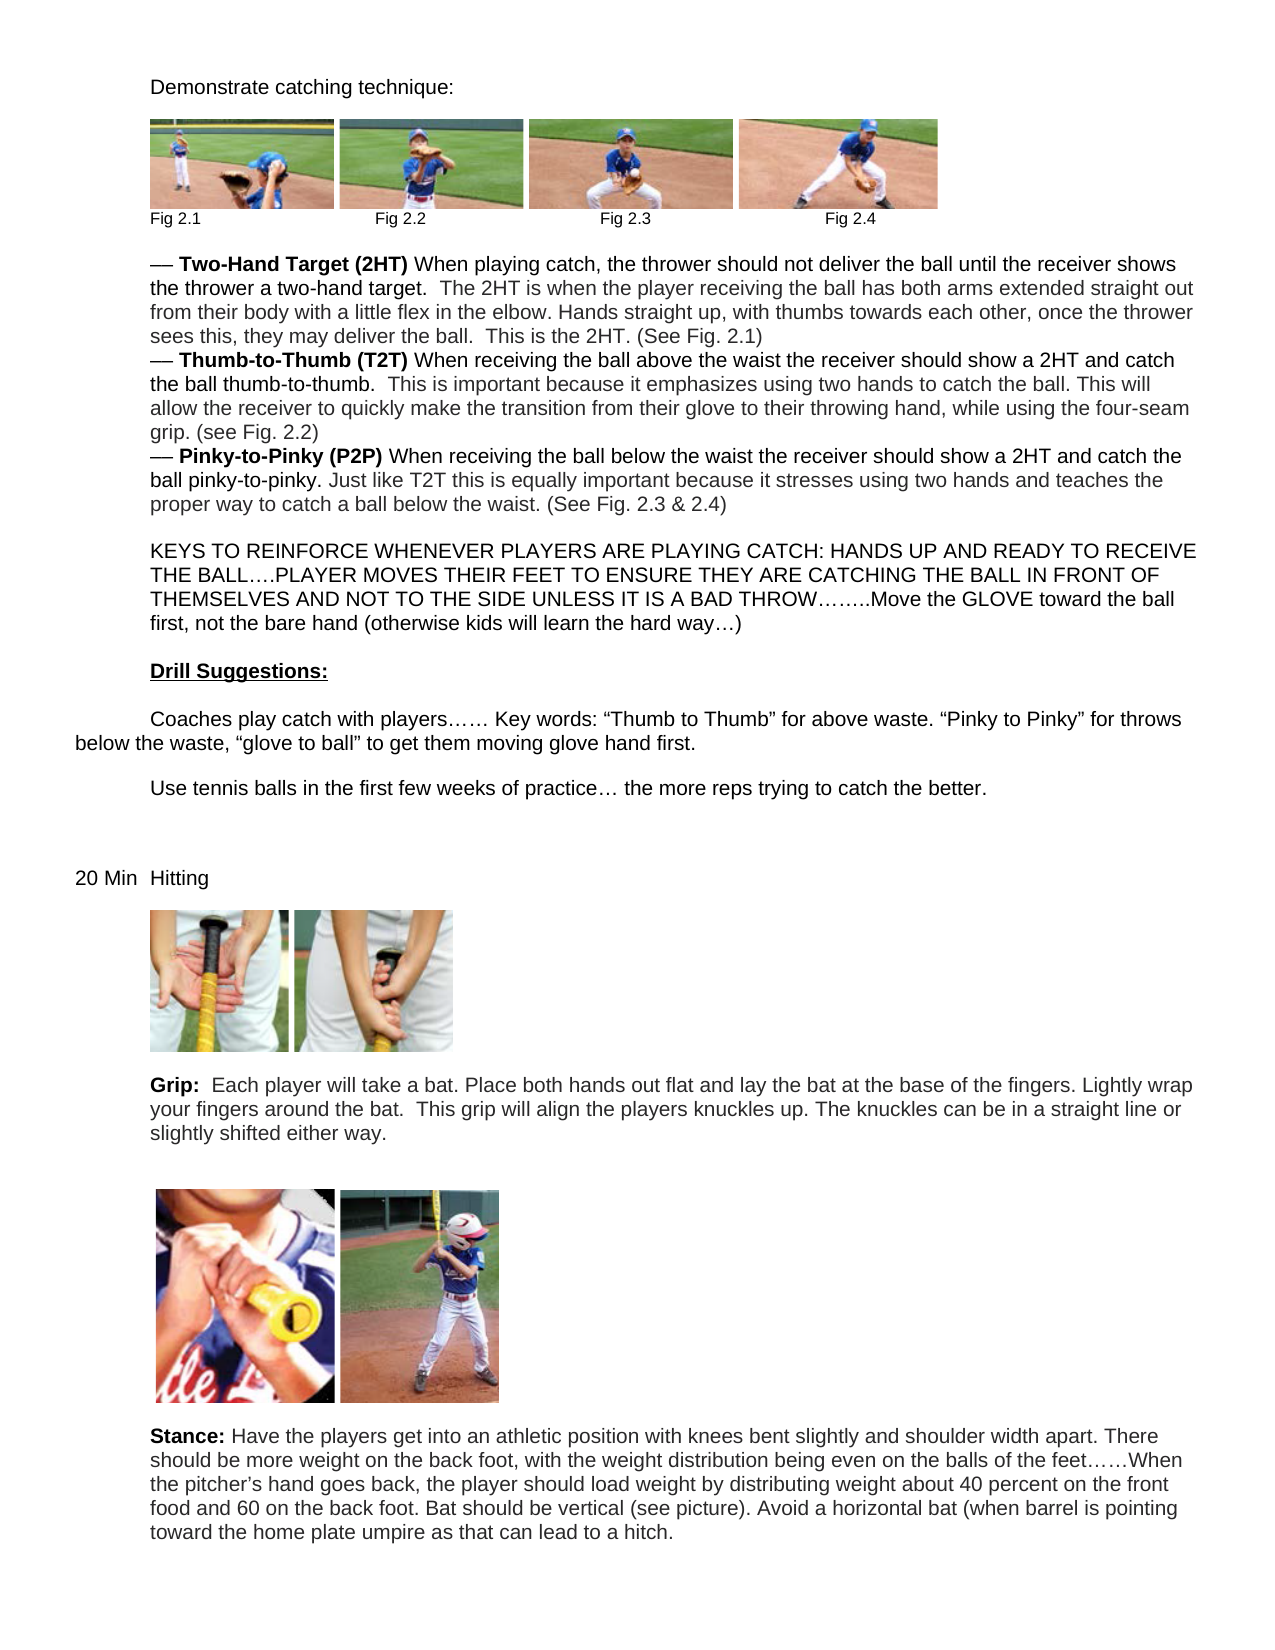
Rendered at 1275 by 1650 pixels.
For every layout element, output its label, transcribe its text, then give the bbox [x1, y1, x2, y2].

text Demonstrate catching technique: [75, 75, 1200, 99]
text Stance: Have the players get into an athletic position with knees bent slightly and shoulder width apart. There should be more weight on the back foot, with the weight distribution being even on the balls of the feet……When the pitcher’s hand goes back, the player should load weight by distributing weight about 40 percent on the front food and 60 on the back foot. Bat should be vertical (see picture). Avoid a horizontal bat (when barrel is pointing toward the home plate umpire as that can lead to a hitch. [150, 1424, 1200, 1543]
text Drill Suggestions: [150, 659, 1200, 683]
text Fig 2.1 Fig 2.2 Fig 2.3 Fig 2.4 [150, 209, 1200, 228]
text Grip: Each player will take a bat. Place both hands out flat and lay the bat at the base of the fingers. Lightly wrap your fingers around the bat. This grip will align the players knuckles up. The knuckles can be in a straight line or slightly shifted either way. [150, 1072, 1200, 1144]
text –– Thumb-to-Thumb (T2T) When receiving the ball above the waist the receiver should show a 2HT and catch the ball thumb-to-thumb. This is important because it emphasizes using two hands to catch the ball. This will allow the receiver to quickly make the transition from their glove to their throwing hand, while using the four-seam grip. (see Fig. 2.2) [150, 348, 1200, 443]
text 20 Min Hitting [75, 865, 1200, 889]
text KEYS TO REINFORCE WHENEVER PLAYERS ARE PLAYING CATCH: HANDS UP AND READY TO RECEIVE THE BALL….PLAYER MOVES THEIR FEET TO ENSURE THEY ARE CATCHING THE BALL IN FRONT OF THEMSELVES AND NOT TO THE SIDE UNLESS IT IS A BAD THROW……..Move the GLOVE toward the ball first, not the bare hand (otherwise kids will learn the hard way…) [150, 539, 1200, 635]
text Use tennis balls in the first few weeks of practice… the more reps trying to catch the better. [75, 776, 1200, 800]
text Coaches play catch with players…… Key words: “Thumb to Thumb” for above waste. “Pinky to Pinky” for throws below the waste, “glove to ball” to get them moving glove hand first. [75, 707, 1200, 755]
text –– Pinky-to-Pinky (P2P) When receiving the ball below the waist the receiver should show a 2HT and catch the ball pinky-to-pinky. Just like T2T this is equally important because it stresses using two hands and teaches the proper way to catch a ball below the waist. (See Fig. 2.3 & 2.4) [150, 443, 1200, 515]
text –– Two-Hand Target (2HT) When playing catch, the thrower should not deliver the ball until the receiver shows the thrower a two-hand target. The 2HT is when the player receiving the ball has both arms extended straight out from their body with a little flex in the elbow. Hands straight up, with thumbs towards each other, once the thrower sees this, they may deliver the ball. This is the 2HT. (See Fig. 2.1) [150, 252, 1200, 348]
